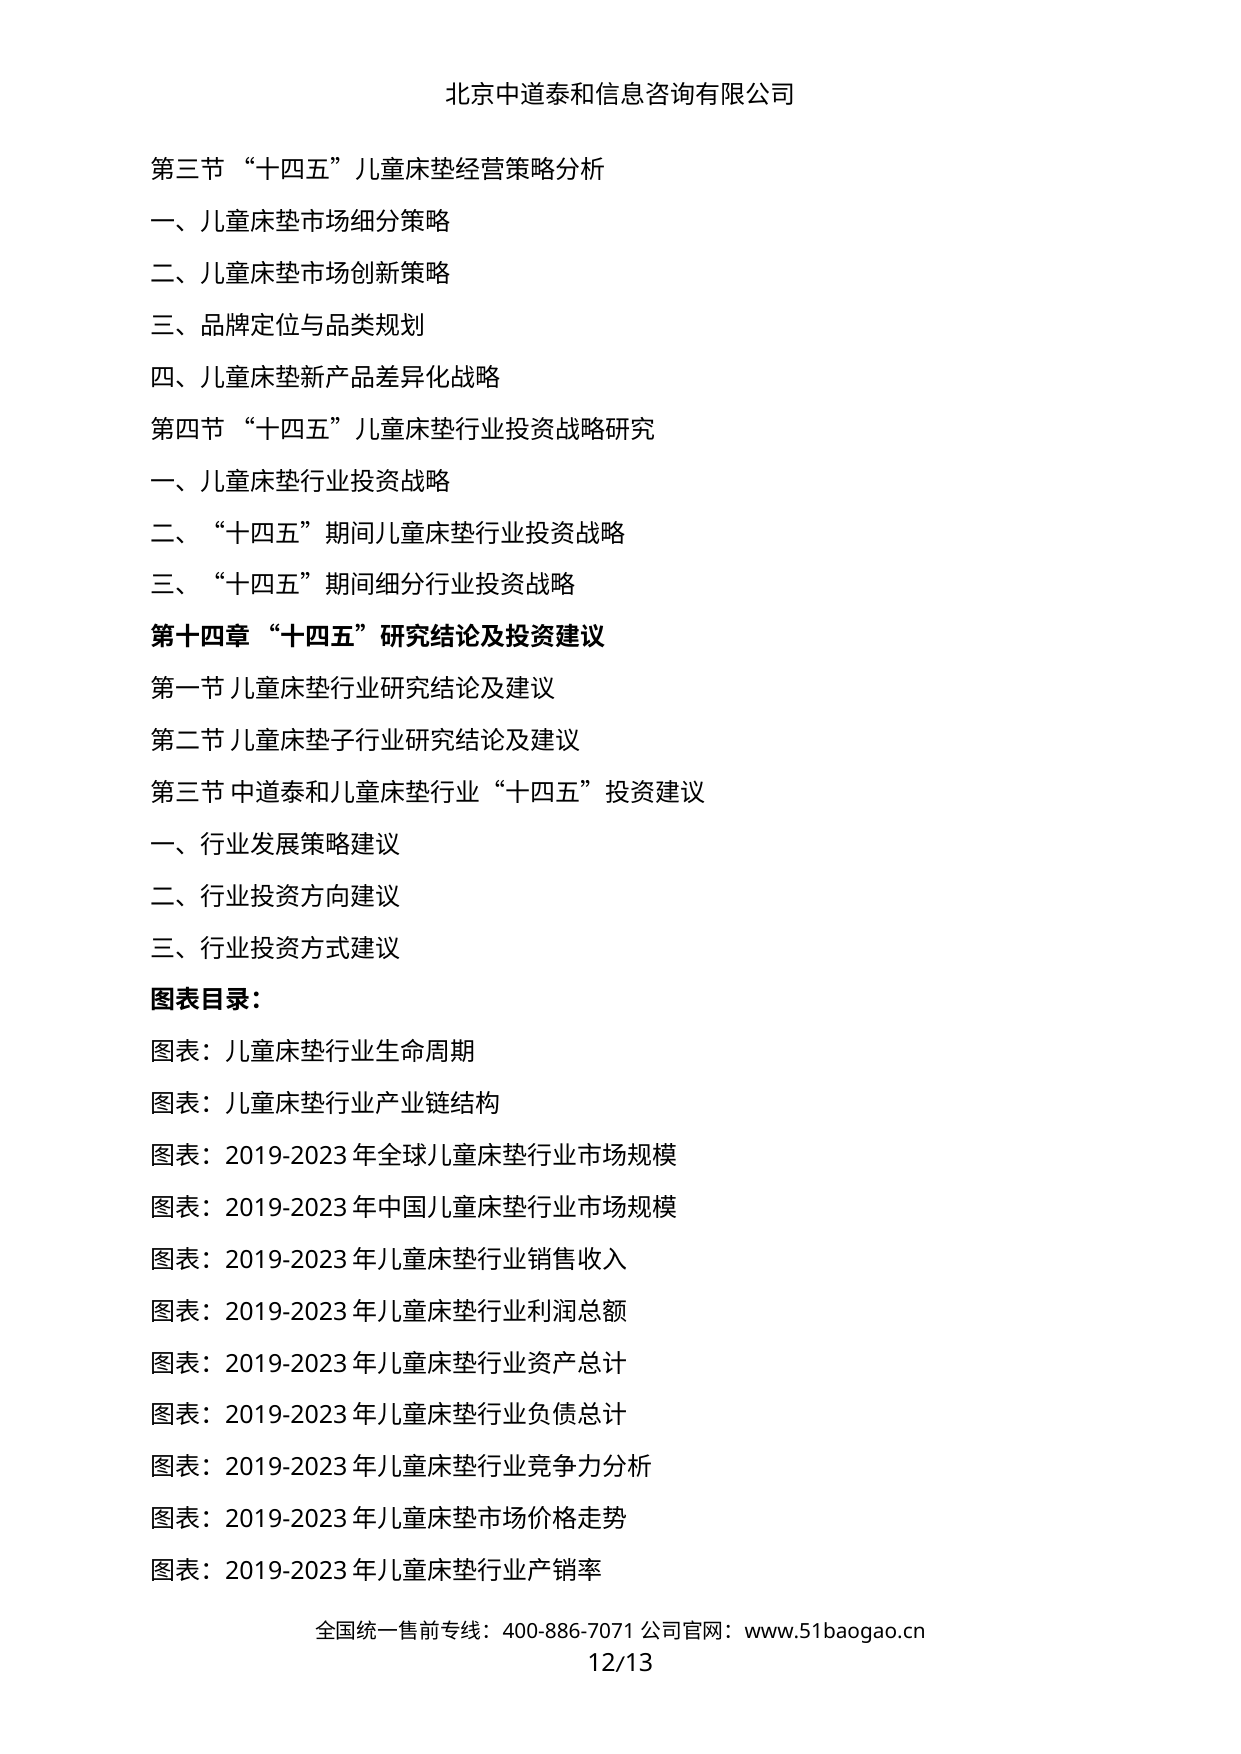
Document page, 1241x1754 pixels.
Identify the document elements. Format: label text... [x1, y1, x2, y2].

text 图表：2019-2023年中国儿童床垫行业市场规模 [150, 1187, 1090, 1224]
text 三、行业投资方式建议 [150, 928, 1090, 964]
text 二、儿童床垫市场创新策略 [150, 254, 1090, 290]
text 图表：2019-2023年儿童床垫市场价格走势 [150, 1499, 1090, 1535]
text 第三节 “十四五”儿童床垫经营策略分析 [150, 150, 1090, 186]
text 图表：2019-2023年儿童床垫行业竞争力分析 [150, 1447, 1090, 1483]
text 一、行业发展策略建议 [150, 824, 1090, 861]
text 图表：2019-2023年儿童床垫行业产销率 [150, 1551, 1090, 1587]
text 一、儿童床垫行业投资战略 [150, 461, 1090, 497]
text 图表：2019-2023年儿童床垫行业销售收入 [150, 1239, 1090, 1276]
text 图表：2019-2023年全球儿童床垫行业市场规模 [150, 1136, 1090, 1172]
text 图表：2019-2023年儿童床垫行业负债总计 [150, 1395, 1090, 1431]
text 图表：儿童床垫行业产业链结构 [150, 1084, 1090, 1120]
text 图表：2019-2023年儿童床垫行业利润总额 [150, 1291, 1090, 1327]
text 三、品牌定位与品类规划 [150, 306, 1090, 342]
text 第四节 “十四五”儿童床垫行业投资战略研究 [150, 409, 1090, 446]
text 图表：儿童床垫行业生命周期 [150, 1032, 1090, 1068]
text 第一节 儿童床垫行业研究结论及建议 [150, 669, 1090, 705]
text 第二节 儿童床垫子行业研究结论及建议 [150, 721, 1090, 757]
text 三、“十四五”期间细分行业投资战略 [150, 565, 1090, 601]
text 第三节 中道泰和儿童床垫行业“十四五”投资建议 [150, 772, 1090, 809]
text 图表目录： [150, 980, 1090, 1016]
text 四、儿童床垫新产品差异化战略 [150, 357, 1090, 394]
text 图表：2019-2023年儿童床垫行业资产总计 [150, 1343, 1090, 1379]
text 二、行业投资方向建议 [150, 876, 1090, 912]
text 第十四章 “十四五”研究结论及投资建议 [150, 617, 1090, 653]
text 一、儿童床垫市场细分策略 [150, 202, 1090, 238]
text 二、“十四五”期间儿童床垫行业投资战略 [150, 513, 1090, 549]
